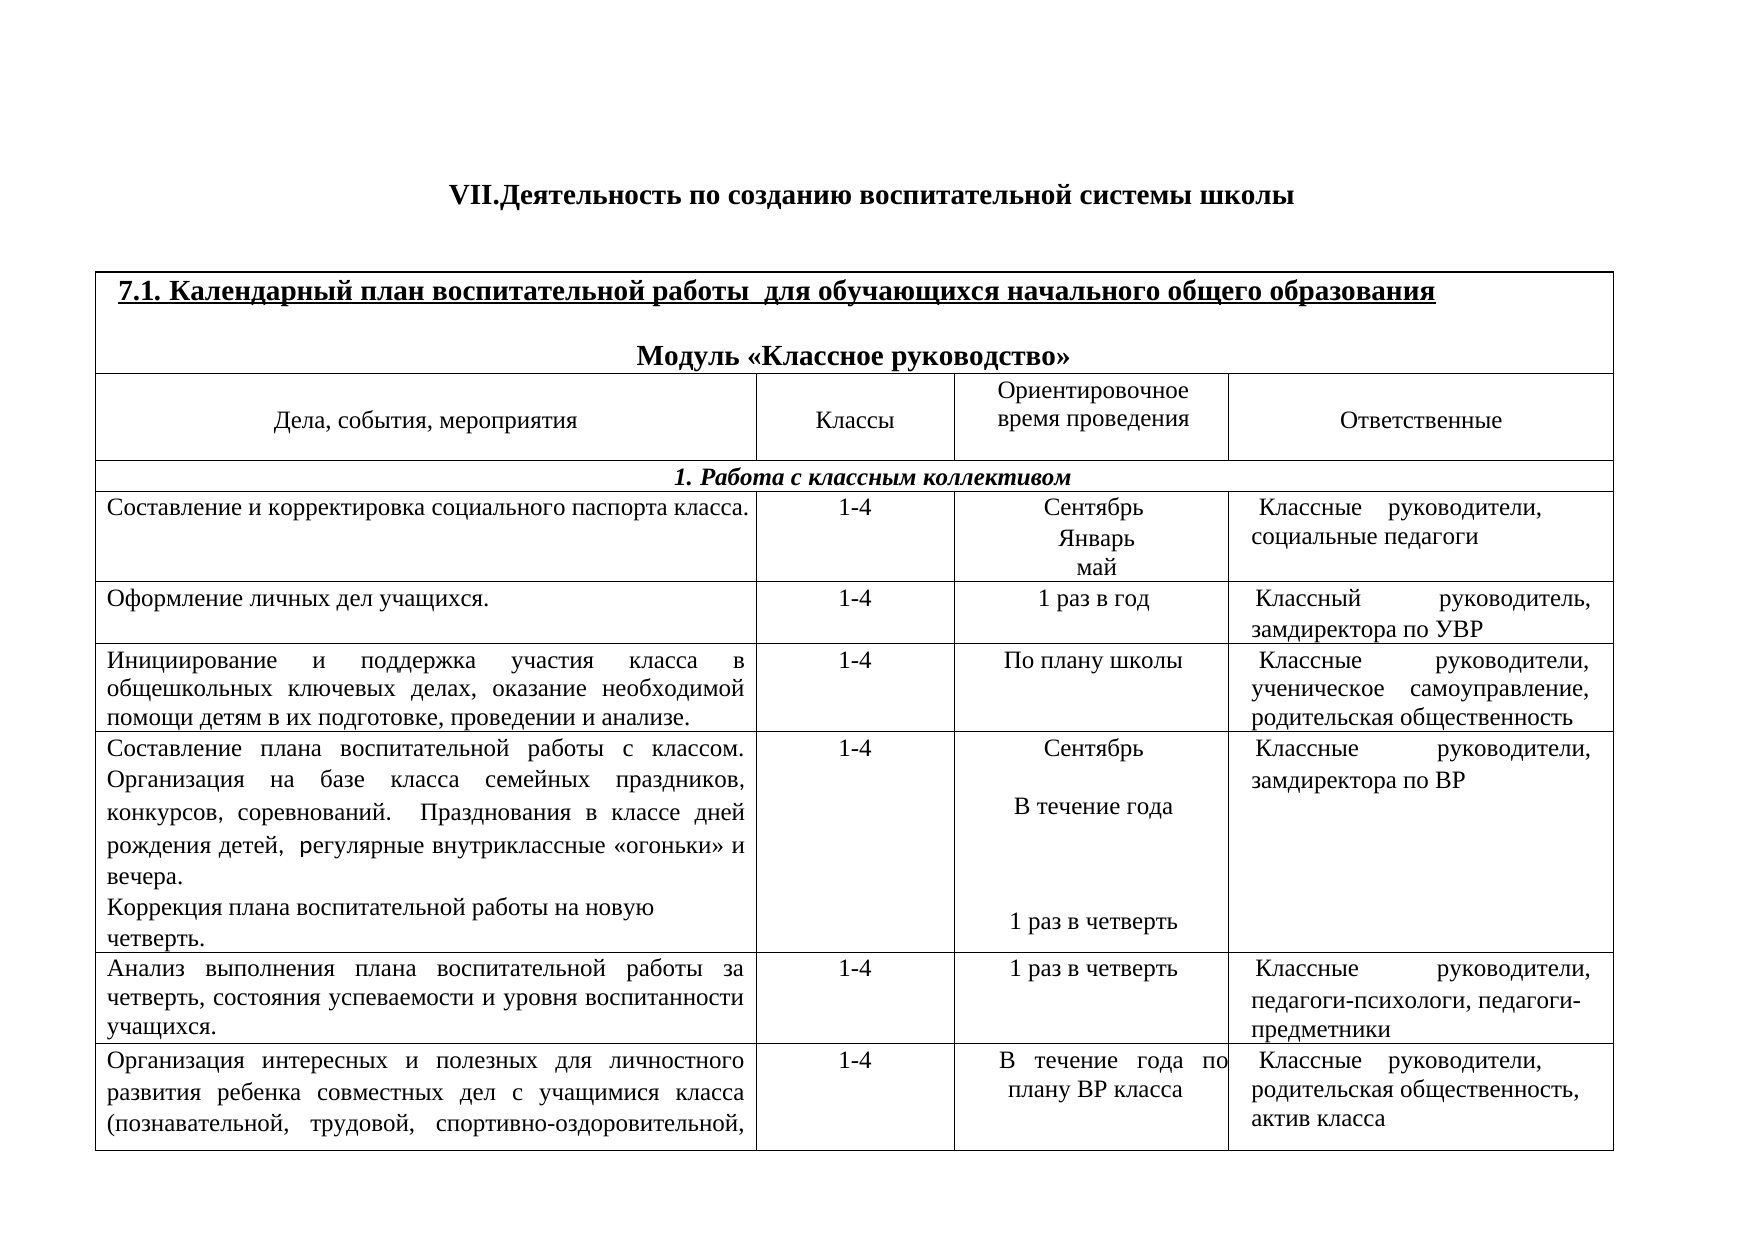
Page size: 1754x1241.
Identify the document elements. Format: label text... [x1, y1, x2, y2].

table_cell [96, 1044, 756, 1150]
table_cell По плану школы [955, 644, 1228, 731]
table_cell Классные руководители, ученическое самоуправление, родительская общественность [1229, 644, 1613, 731]
table_cell Сентябрь В течение года 1 раз в четверть [955, 732, 1228, 952]
table_cell 1. Работа с классным коллективом [96, 461, 1613, 491]
text VII.Деятельность по созданию воспитательной системы школы [118, 177, 1626, 211]
table_cell 1 раз в четверть [955, 953, 1228, 1043]
table_cell Классные руководители, социальные педагоги [1229, 492, 1613, 581]
table_cell 1-4 [757, 644, 954, 731]
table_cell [955, 1044, 1228, 1150]
table_cell Инициирование и поддержка участия класса в общешкольных ключевых делах, оказание необходимой помощи детям в их подготовке, проведении и анализе. [96, 644, 756, 731]
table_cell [1229, 1044, 1613, 1150]
table_cell Анализ выполнения плана воспитательной работы за четверть, состояния успеваемости и уровня воспитанности учащихся. [96, 953, 756, 1043]
table_cell 1-4 [757, 492, 954, 581]
table_cell Сентябрь Январь май [955, 492, 1228, 581]
table_cell Классы [757, 374, 954, 460]
table_cell 1-4 [757, 582, 954, 643]
table_cell Оформление личных дел учащихся. [96, 582, 756, 643]
table_cell Составление и корректировка социального паспорта класса. [96, 492, 756, 581]
table_cell Классные руководители, замдиректора по ВР [1229, 732, 1613, 952]
table_cell Классный руководитель, замдиректора по УВР [1229, 582, 1613, 643]
table_cell Дела, события, мероприятия [96, 374, 756, 460]
table_header 7.1. Календарный план воспитательной работы для обучающихся начального общего образования Модуль «Классное руководство» [96, 273, 1613, 373]
table_cell 1-4 [757, 1044, 954, 1150]
table_cell Ориентировочное время проведения [955, 374, 1228, 460]
table_cell 1-4 [757, 732, 954, 952]
table_cell 1-4 [757, 953, 954, 1043]
table_cell 1 раз в год [955, 582, 1228, 643]
table_cell Классные руководители, педагоги-психологи, педагоги-предметники [1229, 953, 1613, 1043]
table_cell Составление плана воспитательной работы с классом. Организация на базе класса семейных праздников, конкурсов, соревнований. Празднования в классе дней рождения детей, регулярные внутриклассные «огоньки» и вечера. Коррекция плана воспитательной работы на новую четверть. [96, 732, 756, 952]
table_cell Ответственные [1229, 374, 1613, 460]
